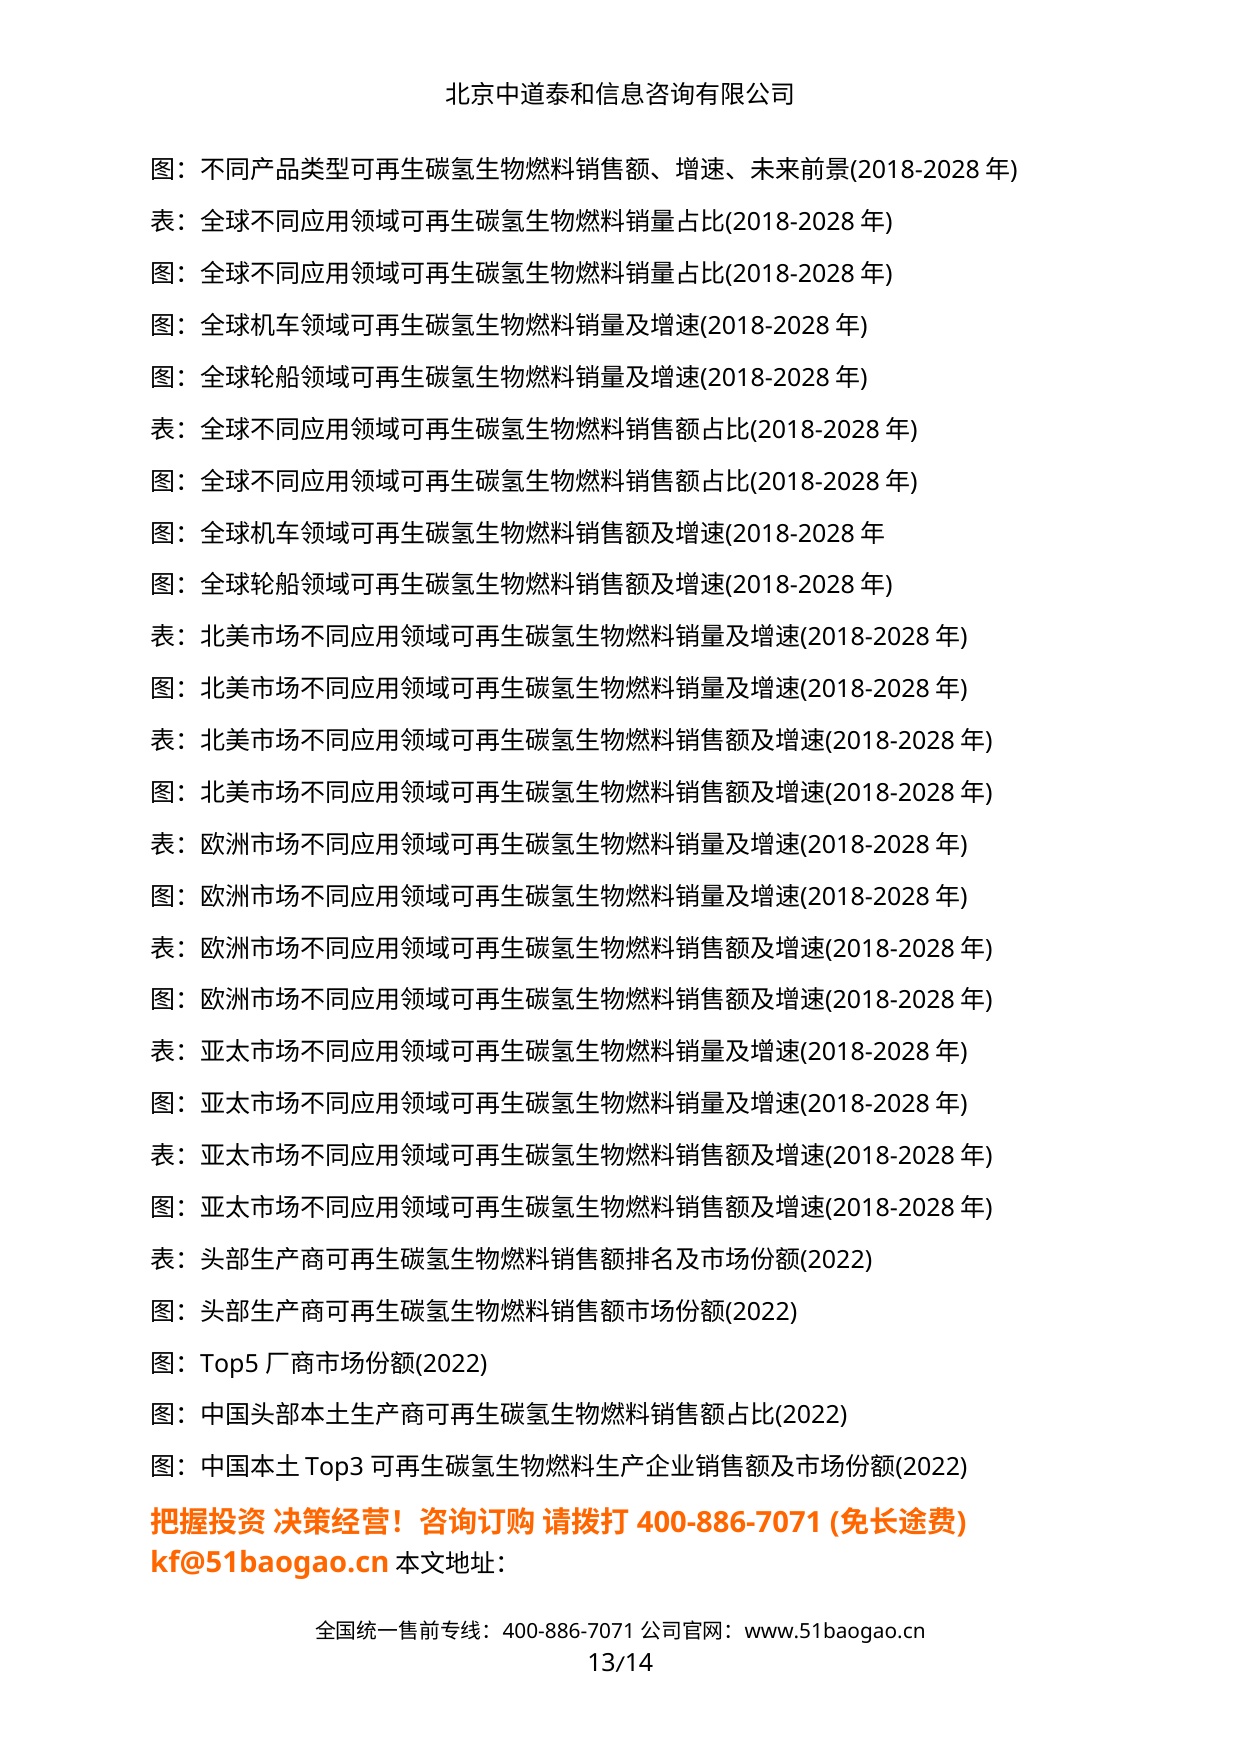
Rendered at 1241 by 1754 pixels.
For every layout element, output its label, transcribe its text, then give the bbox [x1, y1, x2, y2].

text 图：亚太市场不同应用领域可再生碳氢生物燃料销量及增速(2018-2028年) [150, 1084, 1090, 1120]
text 图：亚太市场不同应用领域可再生碳氢生物燃料销售额及增速(2018-2028年) [150, 1187, 1090, 1224]
text 图：中国头部本土生产商可再生碳氢生物燃料销售额占比(2022) [150, 1395, 1090, 1431]
text 图：头部生产商可再生碳氢生物燃料销售额市场份额(2022) [150, 1291, 1090, 1327]
text 图：欧洲市场不同应用领域可再生碳氢生物燃料销售额及增速(2018-2028年) [150, 980, 1090, 1016]
text 表：亚太市场不同应用领域可再生碳氢生物燃料销售额及增速(2018-2028年) [150, 1136, 1090, 1172]
text 图：全球机车领域可再生碳氢生物燃料销售额及增速(2018-2028年 [150, 513, 1090, 549]
text 图：全球不同应用领域可再生碳氢生物燃料销售额占比(2018-2028年) [150, 461, 1090, 497]
text 表：欧洲市场不同应用领域可再生碳氢生物燃料销售额及增速(2018-2028年) [150, 928, 1090, 964]
text 表：全球不同应用领域可再生碳氢生物燃料销量占比(2018-2028年) [150, 202, 1090, 238]
text 图：全球不同应用领域可再生碳氢生物燃料销量占比(2018-2028年) [150, 254, 1090, 290]
text 图：北美市场不同应用领域可再生碳氢生物燃料销量及增速(2018-2028年) [150, 669, 1090, 705]
text 表：北美市场不同应用领域可再生碳氢生物燃料销售额及增速(2018-2028年) [150, 721, 1090, 757]
text 表：欧洲市场不同应用领域可再生碳氢生物燃料销量及增速(2018-2028年) [150, 824, 1090, 861]
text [150, 1499, 1090, 1581]
text 图：Top5 厂商市场份额(2022) [150, 1343, 1090, 1379]
text 表：北美市场不同应用领域可再生碳氢生物燃料销量及增速(2018-2028年) [150, 617, 1090, 653]
text 表：全球不同应用领域可再生碳氢生物燃料销售额占比(2018-2028年) [150, 409, 1090, 446]
text 表：头部生产商可再生碳氢生物燃料销售额排名及市场份额(2022) [150, 1239, 1090, 1276]
text 图：中国本土Top3 可再生碳氢生物燃料生产企业销售额及市场份额(2022) [150, 1447, 1090, 1483]
text 图：全球轮船领域可再生碳氢生物燃料销量及增速(2018-2028年) [150, 357, 1090, 394]
text 图：全球轮船领域可再生碳氢生物燃料销售额及增速(2018-2028年) [150, 565, 1090, 601]
text 图：不同产品类型可再生碳氢生物燃料销售额、增速、未来前景(2018-2028年) [150, 150, 1090, 186]
text 图：欧洲市场不同应用领域可再生碳氢生物燃料销量及增速(2018-2028年) [150, 876, 1090, 912]
text 表：亚太市场不同应用领域可再生碳氢生物燃料销量及增速(2018-2028年) [150, 1032, 1090, 1068]
text 图：全球机车领域可再生碳氢生物燃料销量及增速(2018-2028年) [150, 306, 1090, 342]
text 图：北美市场不同应用领域可再生碳氢生物燃料销售额及增速(2018-2028年) [150, 772, 1090, 809]
